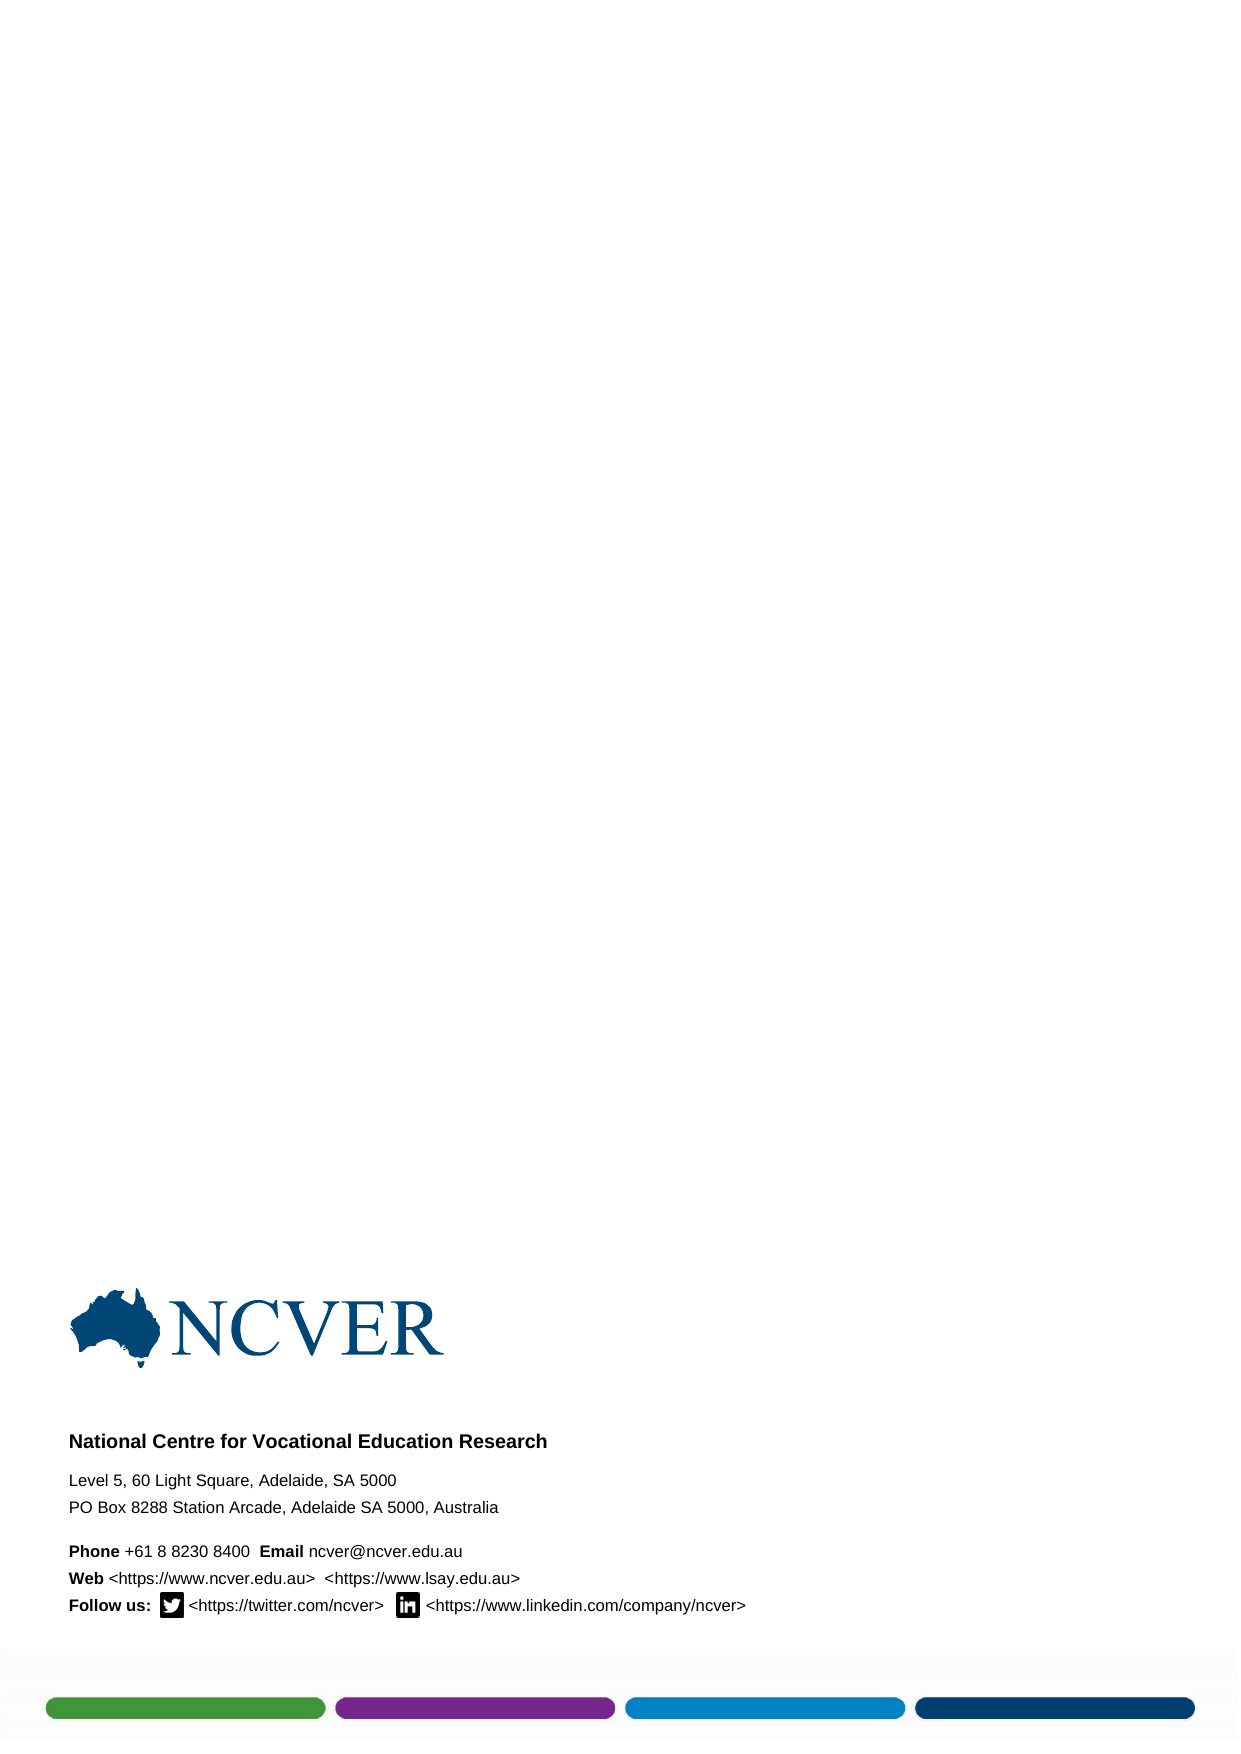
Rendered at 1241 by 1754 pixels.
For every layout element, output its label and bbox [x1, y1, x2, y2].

picture [160, 1592, 184, 1618]
picture [1, 1648, 1239, 1741]
